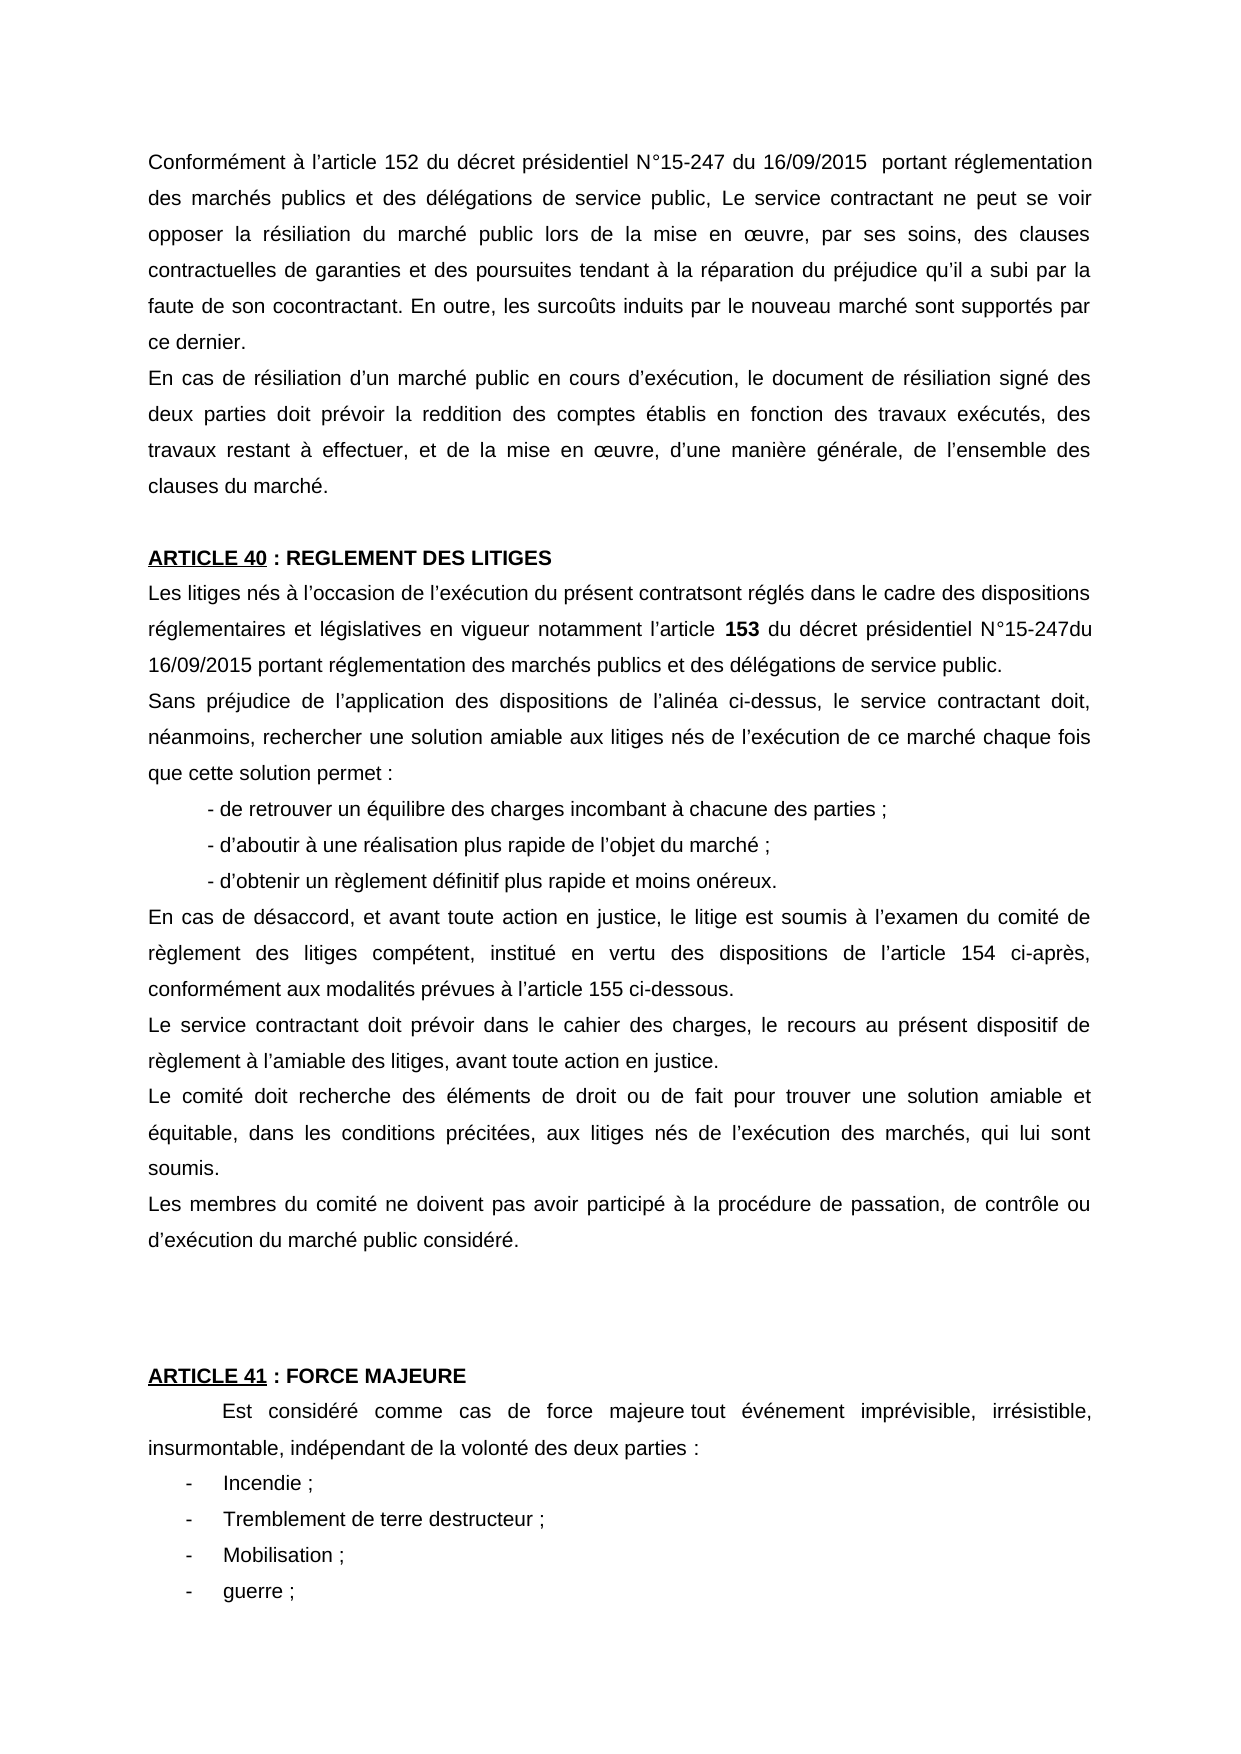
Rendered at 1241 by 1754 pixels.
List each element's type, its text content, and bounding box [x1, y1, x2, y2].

text Les litiges nés à l’occasion de l’exécution du présent contratsont réglés dans le cadre des dispositions réglementaires et législatives en vigueur notamment l’article 153 du décret présidentiel N°15-247du 16/09/2015 portant réglementation des marchés publics et des délégations de service public. [148, 581, 1092, 677]
text En cas de résiliation d’un marché public en cours d’exécution, le document de résiliation signé des deux parties doit prévoir la reddition des comptes établis en fonction des travaux exécutés, des travaux restant à effectuer, et de la mise en œuvre, d’une manière générale, de l’ensemble des clauses du marché. [148, 366, 1092, 497]
text En cas de désaccord, et avant toute action en justice, le litige est soumis à l’examen du comité de règlement des litiges compétent, institué en vertu des dispositions de l’article 154 ci-après, conformément aux modalités prévues à l’article 155 ci-dessous. [148, 905, 1092, 1001]
text - de retrouver un équilibre des charges incombant à chacune des parties ; [148, 797, 1092, 821]
text Le service contractant doit prévoir dans le cahier des charges, le recours au présent dispositif de règlement à l’amiable des litiges, avant toute action en justice. [148, 1012, 1092, 1072]
list Mobilisation ; [185, 1543, 1092, 1567]
text ARTICLE 40 : REGLEMENT DES LITIGES [148, 545, 1092, 569]
text ARTICLE 41 : FORCE MAJEURE [148, 1363, 1092, 1387]
text Sans préjudice de l’application des dispositions de l’alinéa ci-dessus, le service contractant doit, néanmoins, rechercher une solution amiable aux litiges nés de l’exécution de ce marché chaque fois que cette solution permet : [148, 689, 1092, 785]
text Conformément à l’article 152 du décret présidentiel N°15-247 du 16/09/2015 portant réglementation des marchés publics et des délégations de service public, Le service contractant ne peut se voir opposer la résiliation du marché public lors de la mise en œuvre, par ses soins, des clauses contractuelles de garanties et des poursuites tendant à la réparation du préjudice qu’il a subi par la faute de son cocontractant. En outre, les surcoûts induits par le nouveau marché sont supportés par ce dernier. [148, 150, 1092, 354]
text Est considéré comme cas de force majeure tout événement imprévisible, irrésistible, insurmontable, indépendant de la volonté des deux parties : [148, 1399, 1092, 1459]
list guerre ; [185, 1579, 1092, 1603]
list Incendie ; [185, 1471, 1092, 1495]
text - d’aboutir à une réalisation plus rapide de l’objet du marché ; [148, 833, 1092, 857]
text Les membres du comité ne doivent pas avoir participé à la procédure de passation, de contrôle ou d’exécution du marché public considéré. [148, 1192, 1092, 1252]
text Le comité doit recherche des éléments de droit ou de fait pour trouver une solution amiable et équitable, dans les conditions précitées, aux litiges nés de l’exécution des marchés, qui lui sont soumis. [148, 1084, 1092, 1180]
text - d’obtenir un règlement définitif plus rapide et moins onéreux. [148, 869, 1092, 893]
list Tremblement de terre destructeur ; [185, 1507, 1092, 1531]
